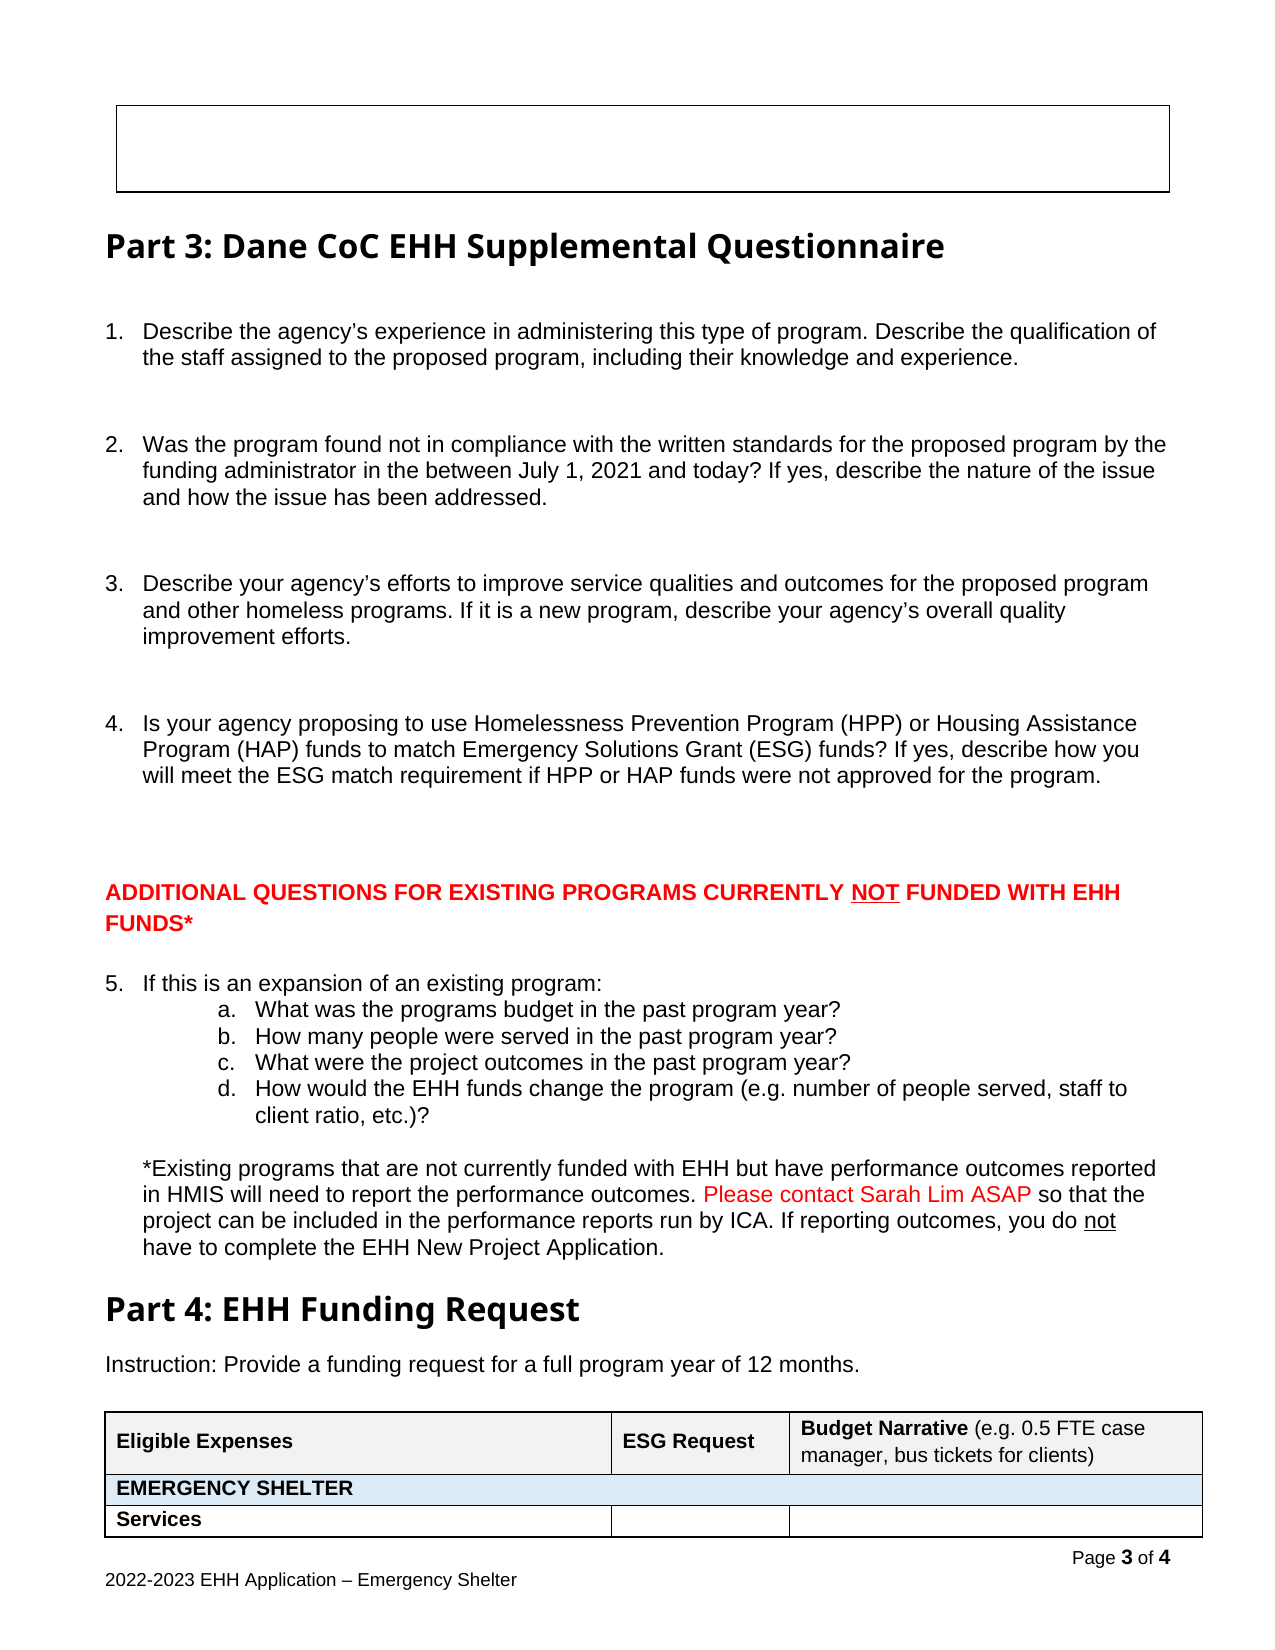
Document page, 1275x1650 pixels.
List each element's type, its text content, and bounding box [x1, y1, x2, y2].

text *Existing programs that are not currently funded with EHH but have performance outcomes reported in HMIS will need to report the performance outcomes. Please contact Sarah Lim ASAP so that the project can be included in the performance reports run by ICA. If reporting outcomes, you do not have to complete the EHH New Project Application. [142, 1154, 1170, 1260]
table_header ESG Request [612, 1413, 789, 1474]
list Was the program found not in compliance with the written standards for the proposed program by the funding administrator in the between July 1, 2021 and today? If yes, describe the nature of the issue and how the issue has been addressed. [105, 431, 1170, 510]
table_header Budget Narrative (e.g. 0.5 FTE case manager, bus tickets for clients) [790, 1413, 1202, 1474]
list If this is an expansion of an existing program: [105, 970, 1170, 996]
table_cell [790, 1506, 1202, 1536]
subtitle Part 4: EHH Funding Request [105, 1286, 1170, 1332]
list What were the project outcomes in the past program year? [217, 1049, 1170, 1075]
list Describe your agency’s efforts to improve service qualities and outcomes for the proposed program and other homeless programs. If it is a new program, describe your agency’s overall quality improvement efforts. [105, 570, 1170, 649]
subtitle Part 3: Dane CoC EHH Supplemental Questionnaire [105, 223, 1170, 268]
table_cell Services [106, 1506, 611, 1536]
text ADDITIONAL QUESTIONS FOR EXISTING PROGRAMS CURRENTLY NOT FUNDED WITH EHH FUNDS* [105, 879, 1170, 936]
list Describe the agency’s experience in administering this type of program. Describe the qualification of the staff assigned to the proposed program, including their knowledge and experience. [105, 318, 1170, 370]
list How would the EHH funds change the program (e.g. number of people served, staff to client ratio, etc.)? [217, 1075, 1170, 1128]
table_cell EMERGENCY SHELTER [106, 1475, 1202, 1505]
text Instruction: Provide a funding request for a full program year of 12 months. [105, 1351, 1170, 1377]
list How many people were served in the past program year? [217, 1023, 1170, 1049]
list Is your agency proposing to use Homelessness Prevention Program (HPP) or Housing Assistance Program (HAP) funds to match Emergency Solutions Grant (ESG) funds? If yes, describe how you will meet the ESG match requirement if HPP or HAP funds were not approved for the program. [105, 710, 1170, 789]
table_header Eligible Expenses [106, 1413, 611, 1474]
table_cell [117, 106, 1169, 191]
table_cell [612, 1506, 789, 1536]
list What was the programs budget in the past program year? [217, 996, 1170, 1023]
